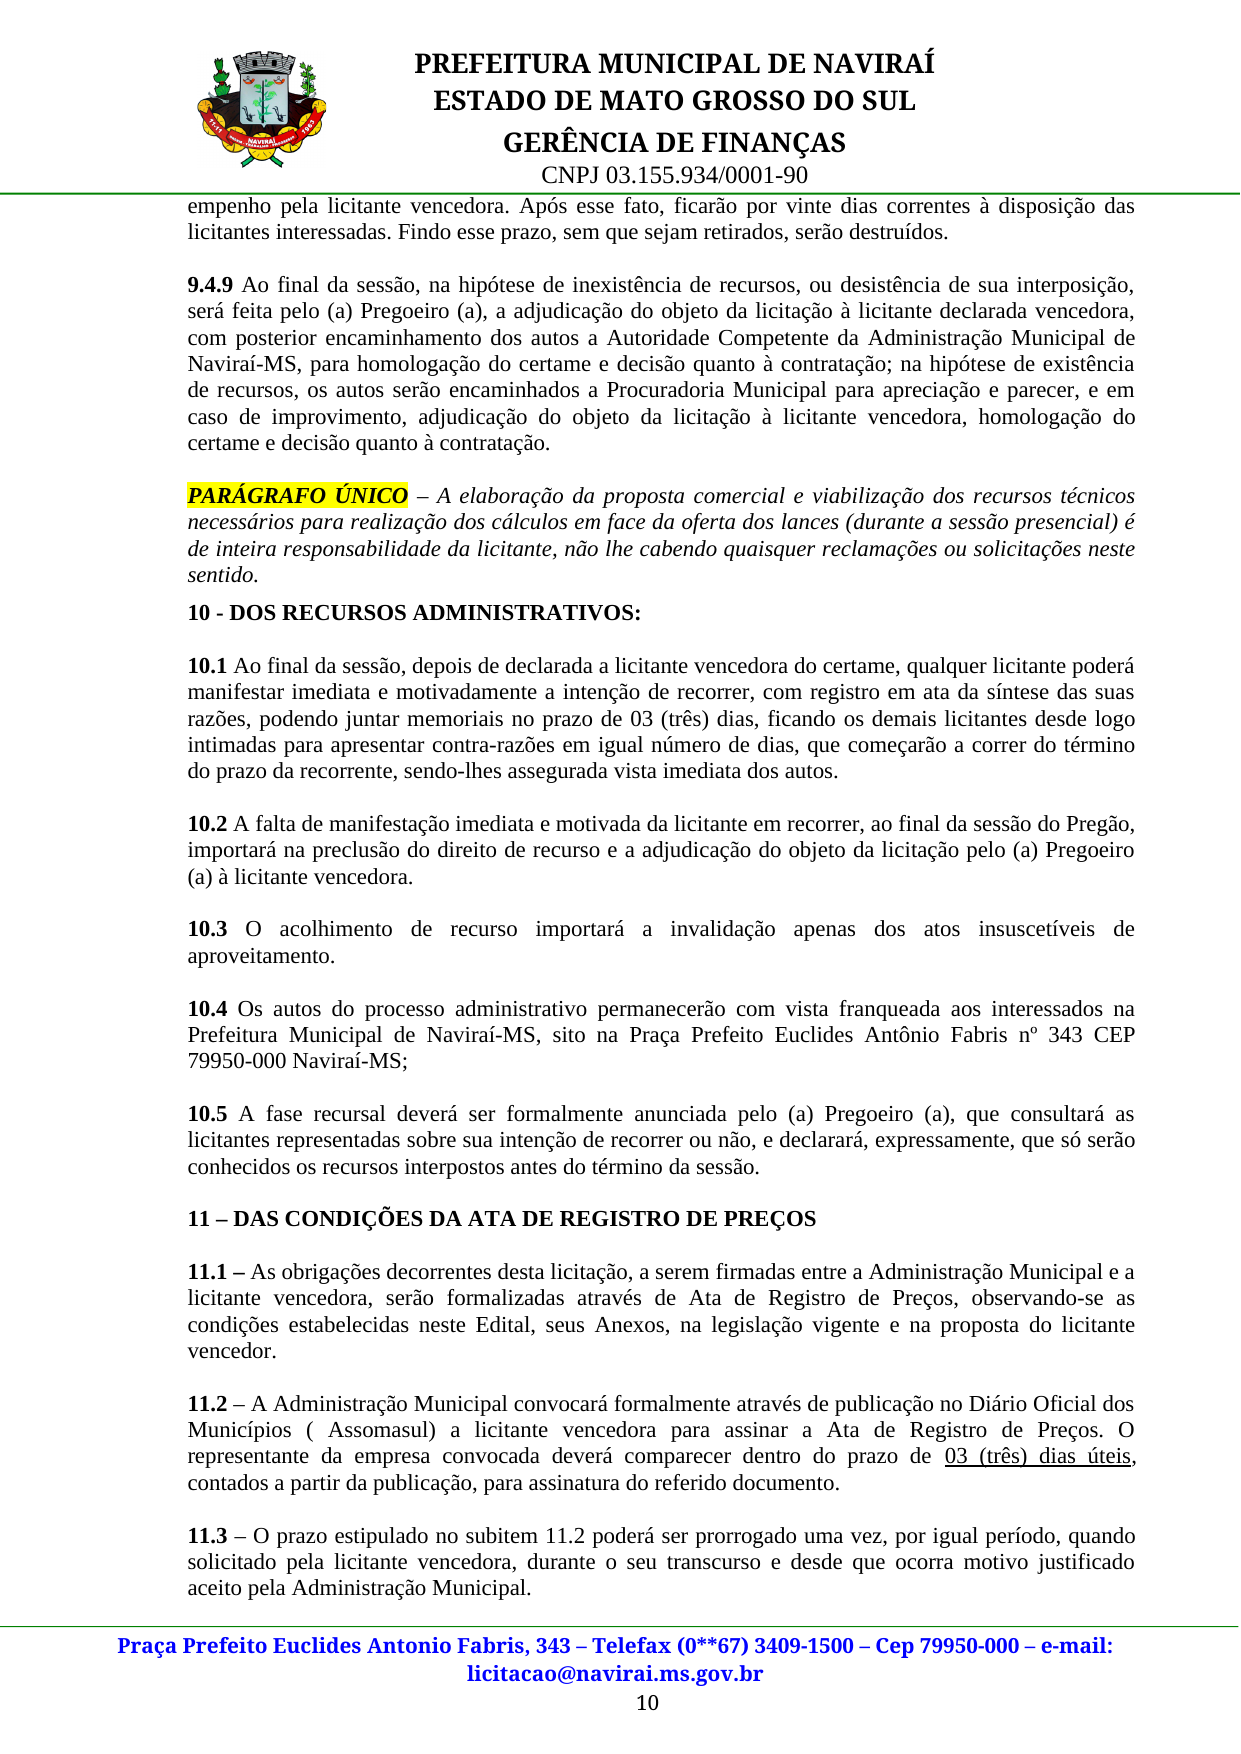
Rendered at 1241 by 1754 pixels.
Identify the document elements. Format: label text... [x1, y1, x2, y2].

text 9.4.9 Ao final da sessão, na hipótese de inexistência de recursos, ou desistência de sua interposição, será feita pelo (a) Pregoeiro (a), a adjudicação do objeto da licitação à licitante declarada vencedora, com posterior encaminhamento dos autos a Autoridade Competente da Administração Municipal de Naviraí-MS, para homologação do certame e decisão quanto à contratação; na hipótese de existência de recursos, os autos serão encaminhados a Procuradoria Municipal para apreciação e parecer, e em caso de improvimento, adjudicação do objeto da licitação à licitante vencedora, homologação do certame e decisão quanto à contratação. [187, 271, 1137, 456]
text PARÁGRAFO ÚNICO – A elaboração da proposta comercial e viabilização dos recursos técnicos necessários para realização dos cálculos em face da oferta dos lances (durante a sessão presencial) é de inteira responsabilidade da licitante, não lhe cabendo quaisquer reclamações ou solicitações neste sentido. [187, 482, 1137, 587]
text 11.1 – As obrigações decorrentes desta licitação, a serem firmadas entre a Administração Municipal e a licitante vencedora, serão formalizadas através de Ata de Registro de Preços, observando-se as condições estabelecidas neste Edital, seus Anexos, na legislação vigente e na proposta do licitante vencedor. [187, 1258, 1137, 1363]
text falta de manifestação imediata e motivada da licitante em recorrer, ao final da sessão do Pregão, importará na preclusão do direito de recurso e a adjudicação do objeto da licitação pelo (a) Pregoeiro (a) à licitante vencedora. [187, 810, 1137, 889]
text 10.1 Ao final da sessão, depois de declarada a licitante vencedora do certame, qualquer licitante poderá manifestar imediata e motivadamente a intenção de recorrer, com registro em ata da síntese das suas razões, podendo juntar memoriais no prazo de 03 (três) dias, ficando os demais licitantes desde logo intimadas para apresentar contra-razões em igual número de dias, que começarão a correr do término do prazo da recorrente, sendo-lhes assegurada vista imediata dos autos. [187, 652, 1137, 784]
picture [197, 51, 327, 168]
text 11.2 – A Administração Municipal convocará formalmente através de publicação no Diário Oficial dos Municípios ( Assomasul) a licitante vencedora para assinar a Ata de Registro de Preços. O representante da empresa convocada deverá comparecer dentro do prazo de 03 (três) dias úteis, contados a partir da publicação, para assinatura do referido documento. [187, 1390, 1137, 1495]
text 10.3 O acolhimento de recurso importará a invalidação apenas dos atos insuscetíveis de aproveitamento. [187, 916, 1137, 968]
text 10.4 Os autos do processo administrativo permanecerão com vista franqueada aos interessados na Prefeitura Municipal de Naviraí-MS, sito na Praça Prefeito Euclides Antônio Fabris nº 343 CEP 79950-000 Naviraí-MS; [187, 994, 1137, 1074]
text 11.3 – O prazo estipulado no subitem 11.2 poderá ser prorrogado uma vez, por igual período, quando solicitado pela licitante vencedora, durante o seu transcurso e desde que ocorra motivo justificado aceito pela Administração Municipal. [187, 1522, 1137, 1601]
text fase recursal deverá ser formalmente anunciada pelo (a) Pregoeiro (a), que consultará as licitantes representadas sobre sua intenção de recorrer ou não, e declarará, expressamente, que só serão conhecidos os recursos interpostos antes do término da sessão. [187, 1100, 1137, 1179]
text 10 - DOS RECURSOS ADMINISTRATIVOS: [187, 599, 1137, 626]
text 11 – DAS CONDIÇÕES DA ATA DE REGISTRO DE PREÇOS [187, 1205, 1137, 1232]
